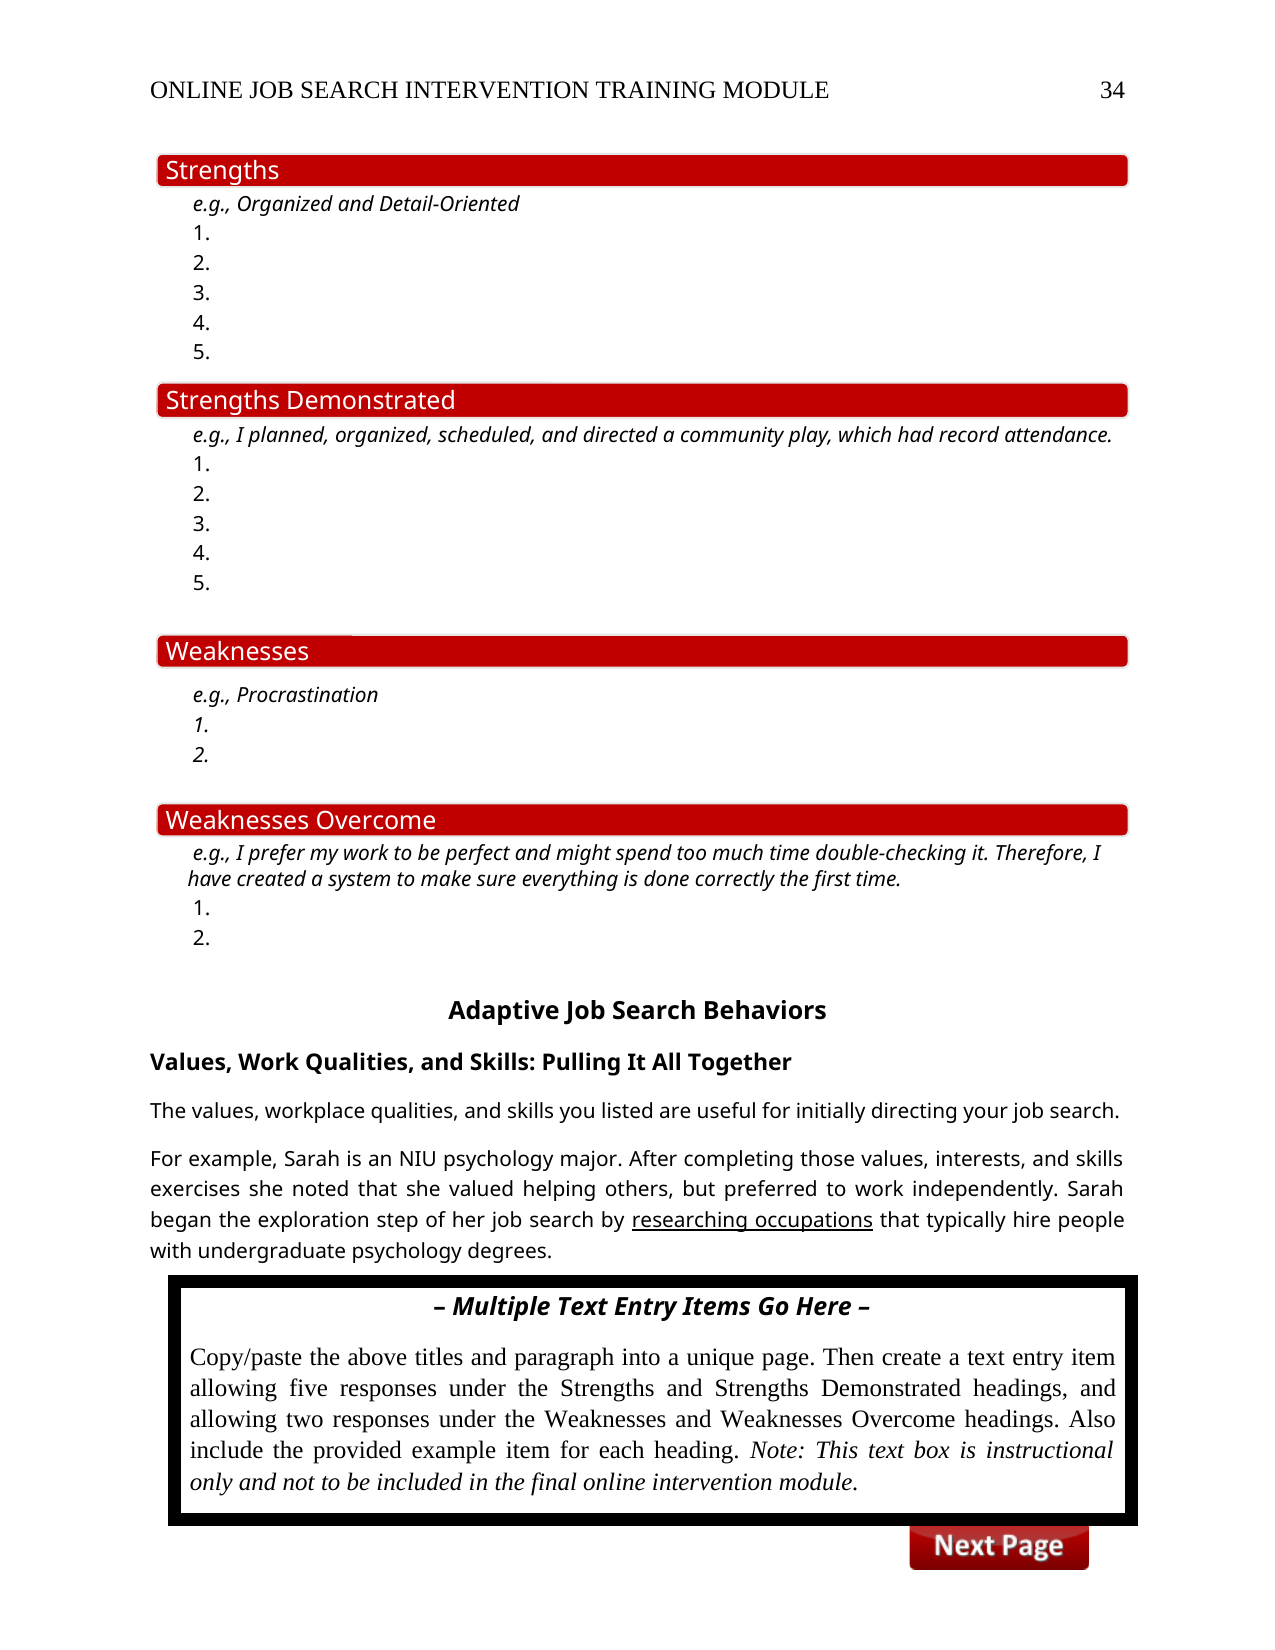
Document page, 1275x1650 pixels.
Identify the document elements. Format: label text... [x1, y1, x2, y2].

text For example, Sarah is an NIU psychology major. After completing those values, interests, and skills exercises she noted that she valued helping others, but preferred to work independently. Sarah began the exploration step of her job search by researching occupations that typically hire people with undergraduate psychology degrees. [150, 1144, 1125, 1264]
picture [909, 1526, 1089, 1570]
text Values, Work Qualities, and Skills: Pulling It All Together [150, 1046, 1125, 1077]
text The values, workplace qualities, and skills you listed are useful for initially directing your job search. [150, 1097, 1125, 1125]
text Adaptive Job Search Behaviors [150, 993, 1125, 1027]
